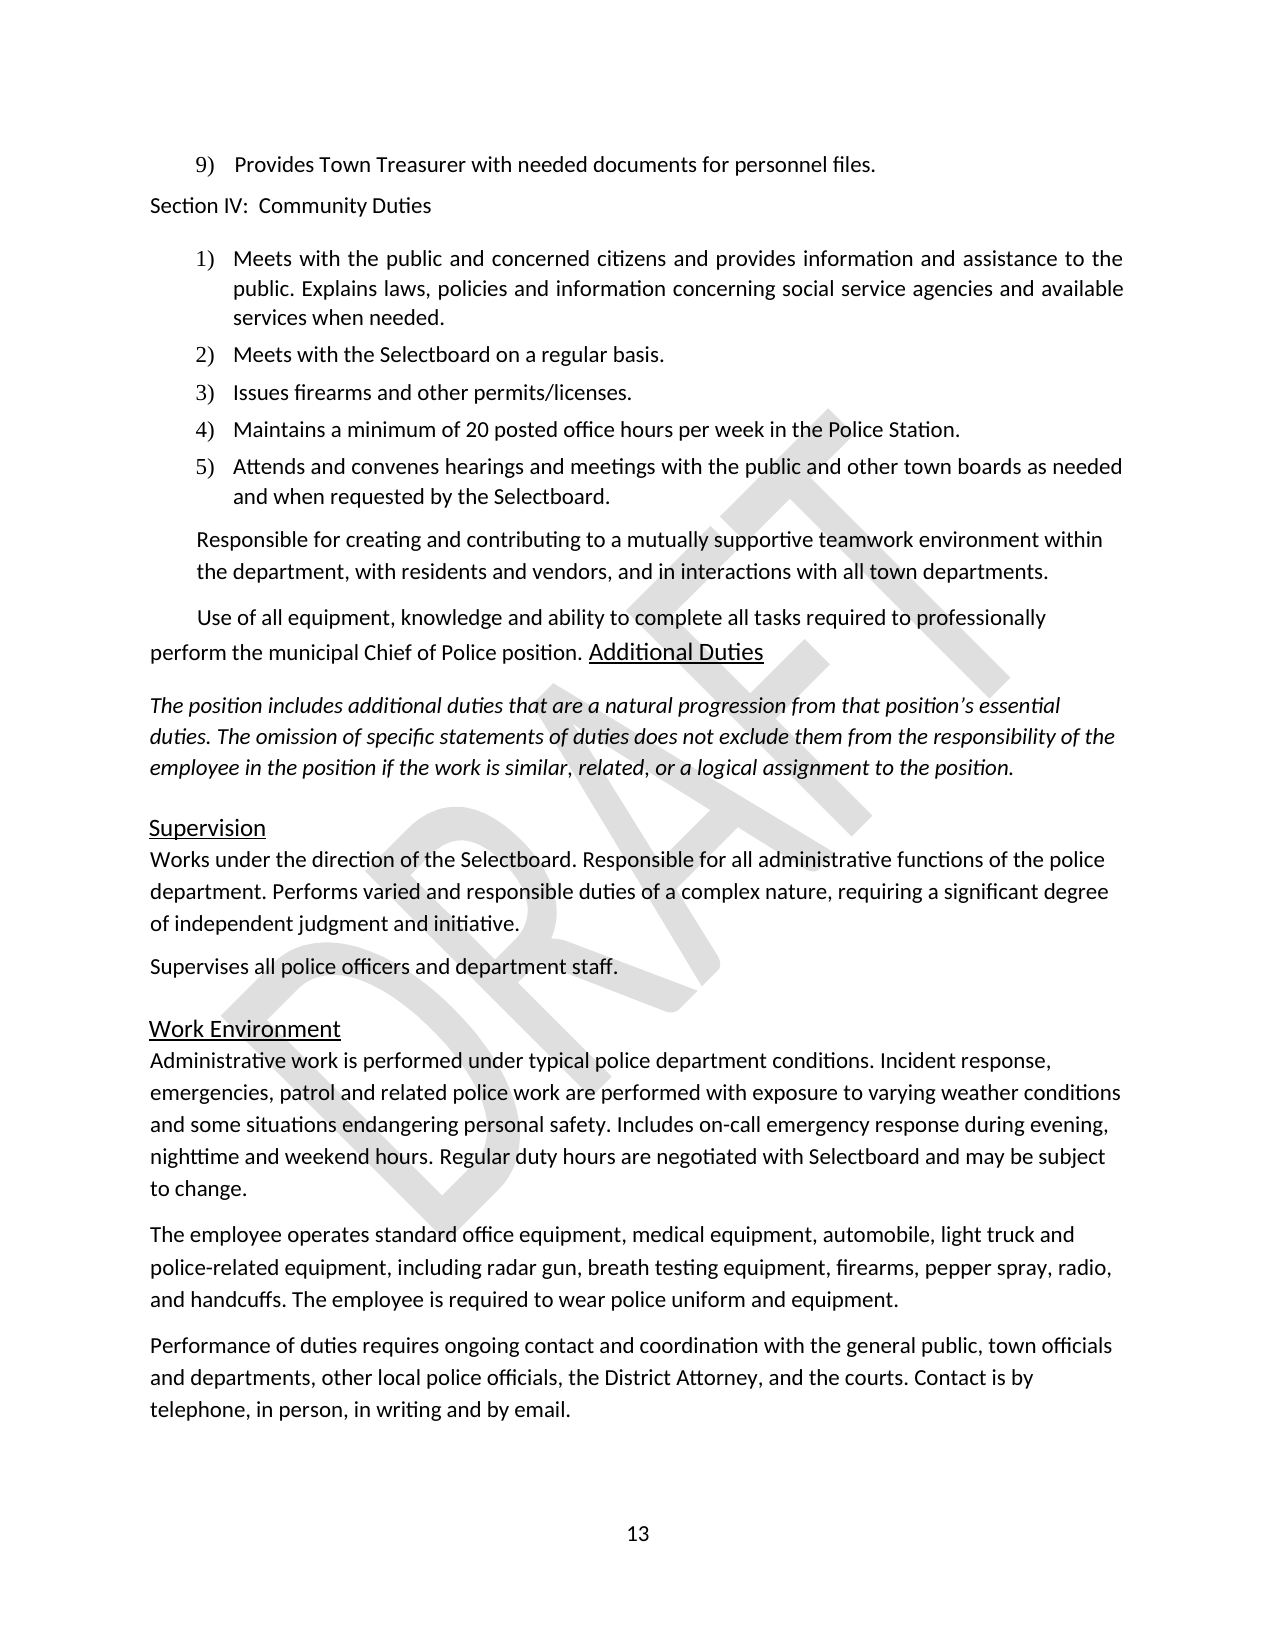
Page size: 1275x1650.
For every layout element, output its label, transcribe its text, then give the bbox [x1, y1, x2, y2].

text Performance of duties requires ongoing contact and coordination with the general public, town officials and departments, other local police officials, the District Attorney, and the courts. Contact is by telephone, in person, in writing and by email. [150, 1331, 1125, 1423]
subtitle Work Environment [148, 1013, 1125, 1043]
text Use of all equipment, knowledge and ability to complete all tasks required to professionally perform the municipal Chief of Police position. Additional Duties [150, 603, 1125, 666]
text Works under the direction of the Selectboard. Responsible for all administrative functions of the police department. Performs varied and responsible duties of a complex nature, requiring a significant degree of independent judgment and initiative. [150, 845, 1125, 937]
text Administrative work is performed under typical police department conditions. Incident response, emergencies, patrol and related police work are performed with exposure to varying weather conditions and some situations endangering personal safety. Includes on-call emergency response during evening, nighttime and weekend hours. Regular duty hours are negotiated with Selectboard and may be subject to change. [150, 1046, 1125, 1203]
list Provides Town Treasurer with needed documents for personnel files. [195, 150, 1125, 178]
text Responsible for creating and contributing to a mutually supportive teamwork environment within the department, with residents and vendors, and in interactions with all town departments. [196, 525, 1125, 585]
list Meets with the Selectboard on a regular basis. [195, 341, 1125, 368]
text The position includes additional duties that are a natural progression from that position’s essential duties. The omission of specific statements of duties does not exclude them from the responsibility of the employee in the position if the work is similar, related, or a logical assignment to the position. [149, 692, 1126, 781]
list Issues firearms and other permits/licenses. [195, 378, 1125, 406]
text Supervises all police officers and department staff. [150, 952, 1125, 980]
list Attends and convenes hearings and meetings with the public and other town boards as needed and when requested by the Selectboard. [195, 452, 1125, 510]
list Maintains a minimum of 20 posted office hours per week in the Police Station. [195, 415, 1125, 443]
list Meets with the public and concerned citizens and provides information and assistance to the public. Explains laws, policies and information concerning social service agencies and available services when needed. [195, 244, 1125, 331]
subtitle Supervision [148, 812, 1125, 842]
text Section IV: Community Duties [150, 191, 1125, 219]
text The employee operates standard office equipment, medical equipment, automobile, light truck and police-related equipment, including radar gun, breath testing equipment, firearms, pepper spray, radio, and handcuffs. The employee is required to wear police uniform and equipment. [150, 1221, 1125, 1313]
